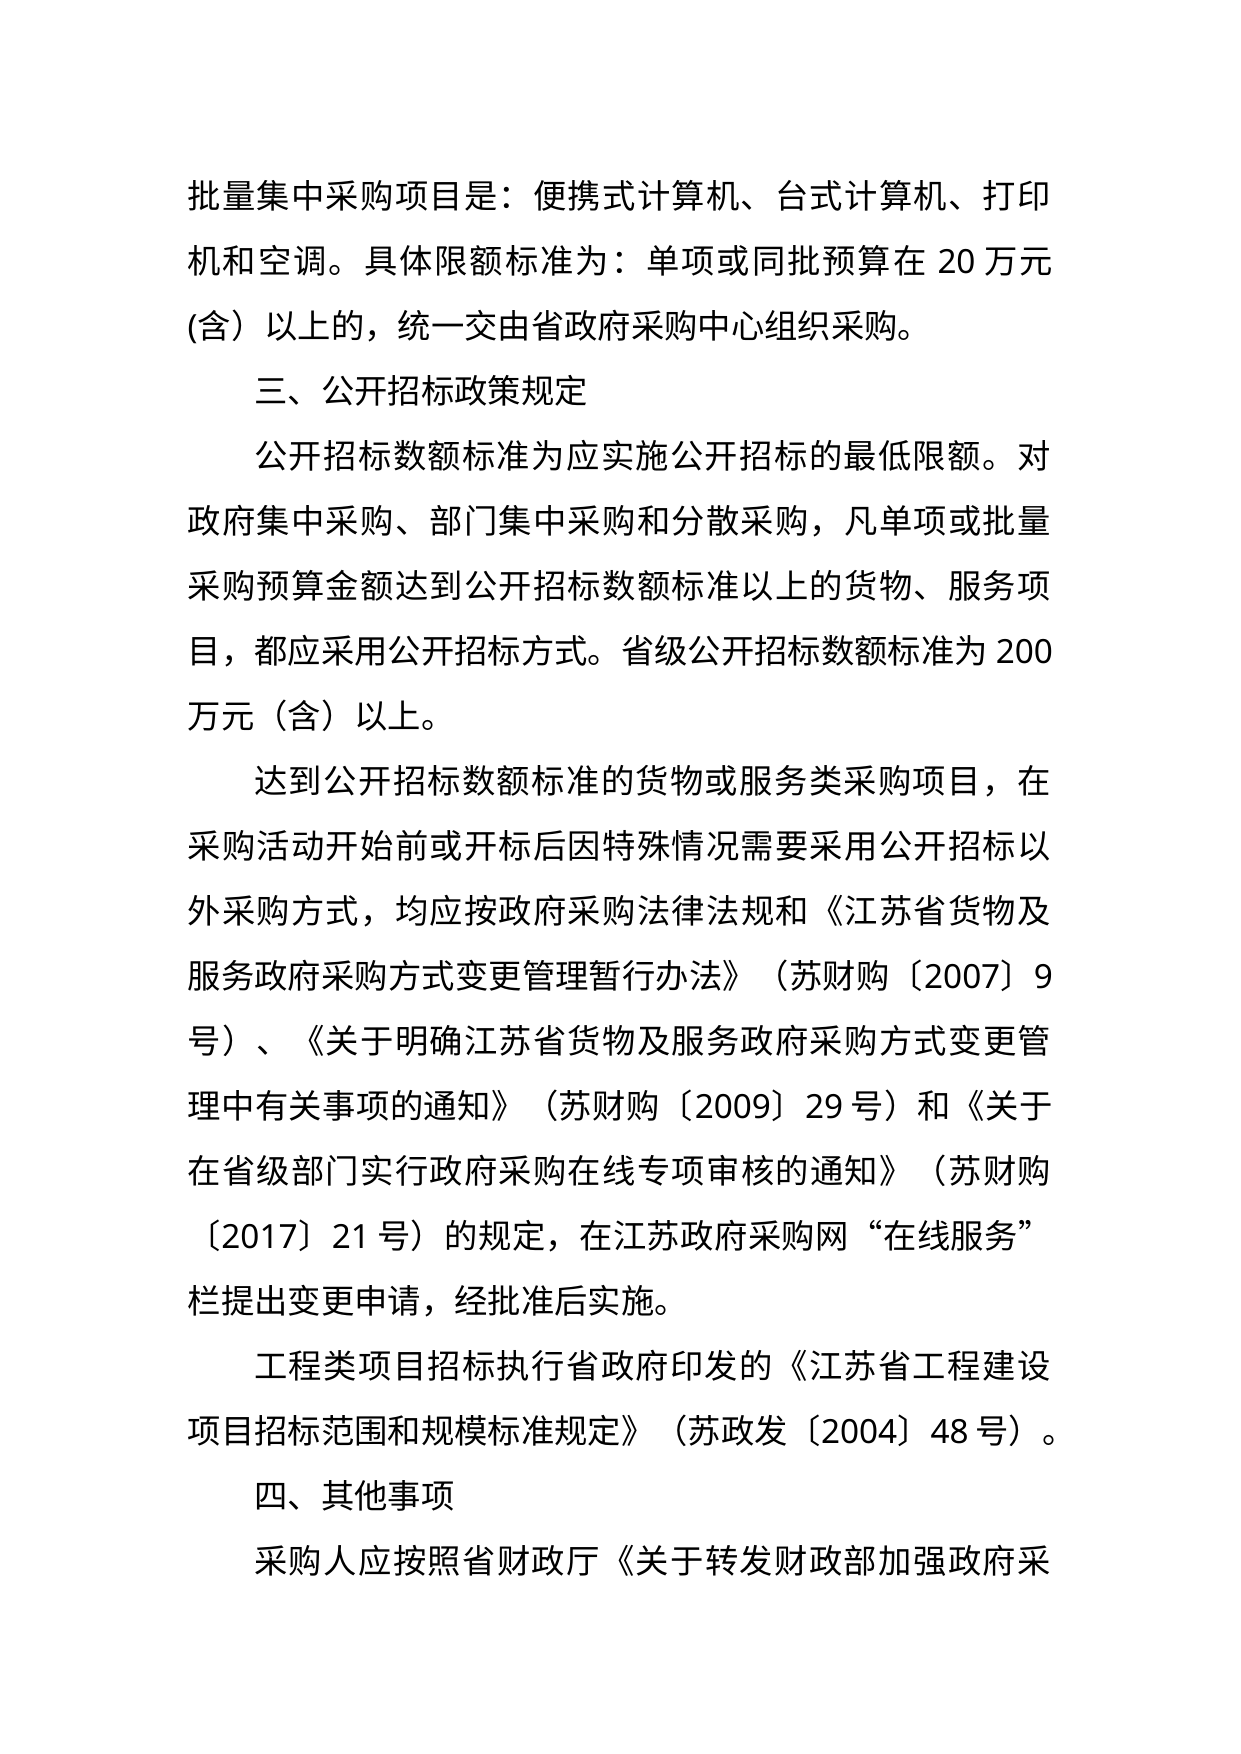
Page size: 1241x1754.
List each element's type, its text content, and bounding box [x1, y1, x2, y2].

text 三、公开招标政策规定 [187, 357, 1053, 422]
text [187, 162, 1053, 357]
text 工程类项目招标执行省政府印发的《江苏省工程建设项目招标范围和规模标准规定》（苏政发〔2004〕48号）。 [187, 1332, 1053, 1462]
text 公开招标数额标准为应实施公开招标的最低限额。对政府集中采购、部门集中采购和分散采购，凡单项或批量采购预算金额达到公开招标数额标准以上的货物、服务项目，都应采用公开招标方式。省级公开招标数额标准为200万元（含）以上。 [187, 422, 1053, 747]
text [187, 1527, 1053, 1592]
text 达到公开招标数额标准的货物或服务类采购项目，在采购活动开始前或开标后因特殊情况需要采用公开招标以外采购方式，均应按政府采购法律法规和《江苏省货物及服务政府采购方式变更管理暂行办法》（苏财购〔2007〕9号）、《关于明确江苏省货物及服务政府采购方式变更管理中有关事项的通知》（苏财购〔2009〕29号）和《关于在省级部门实行政府采购在线专项审核的通知》（苏财购〔2017〕21号）的规定，在江苏政府采购网“在线服务”栏提出变更申请，经批准后实施。 [187, 747, 1053, 1332]
text 四、其他事项 [187, 1462, 1053, 1527]
